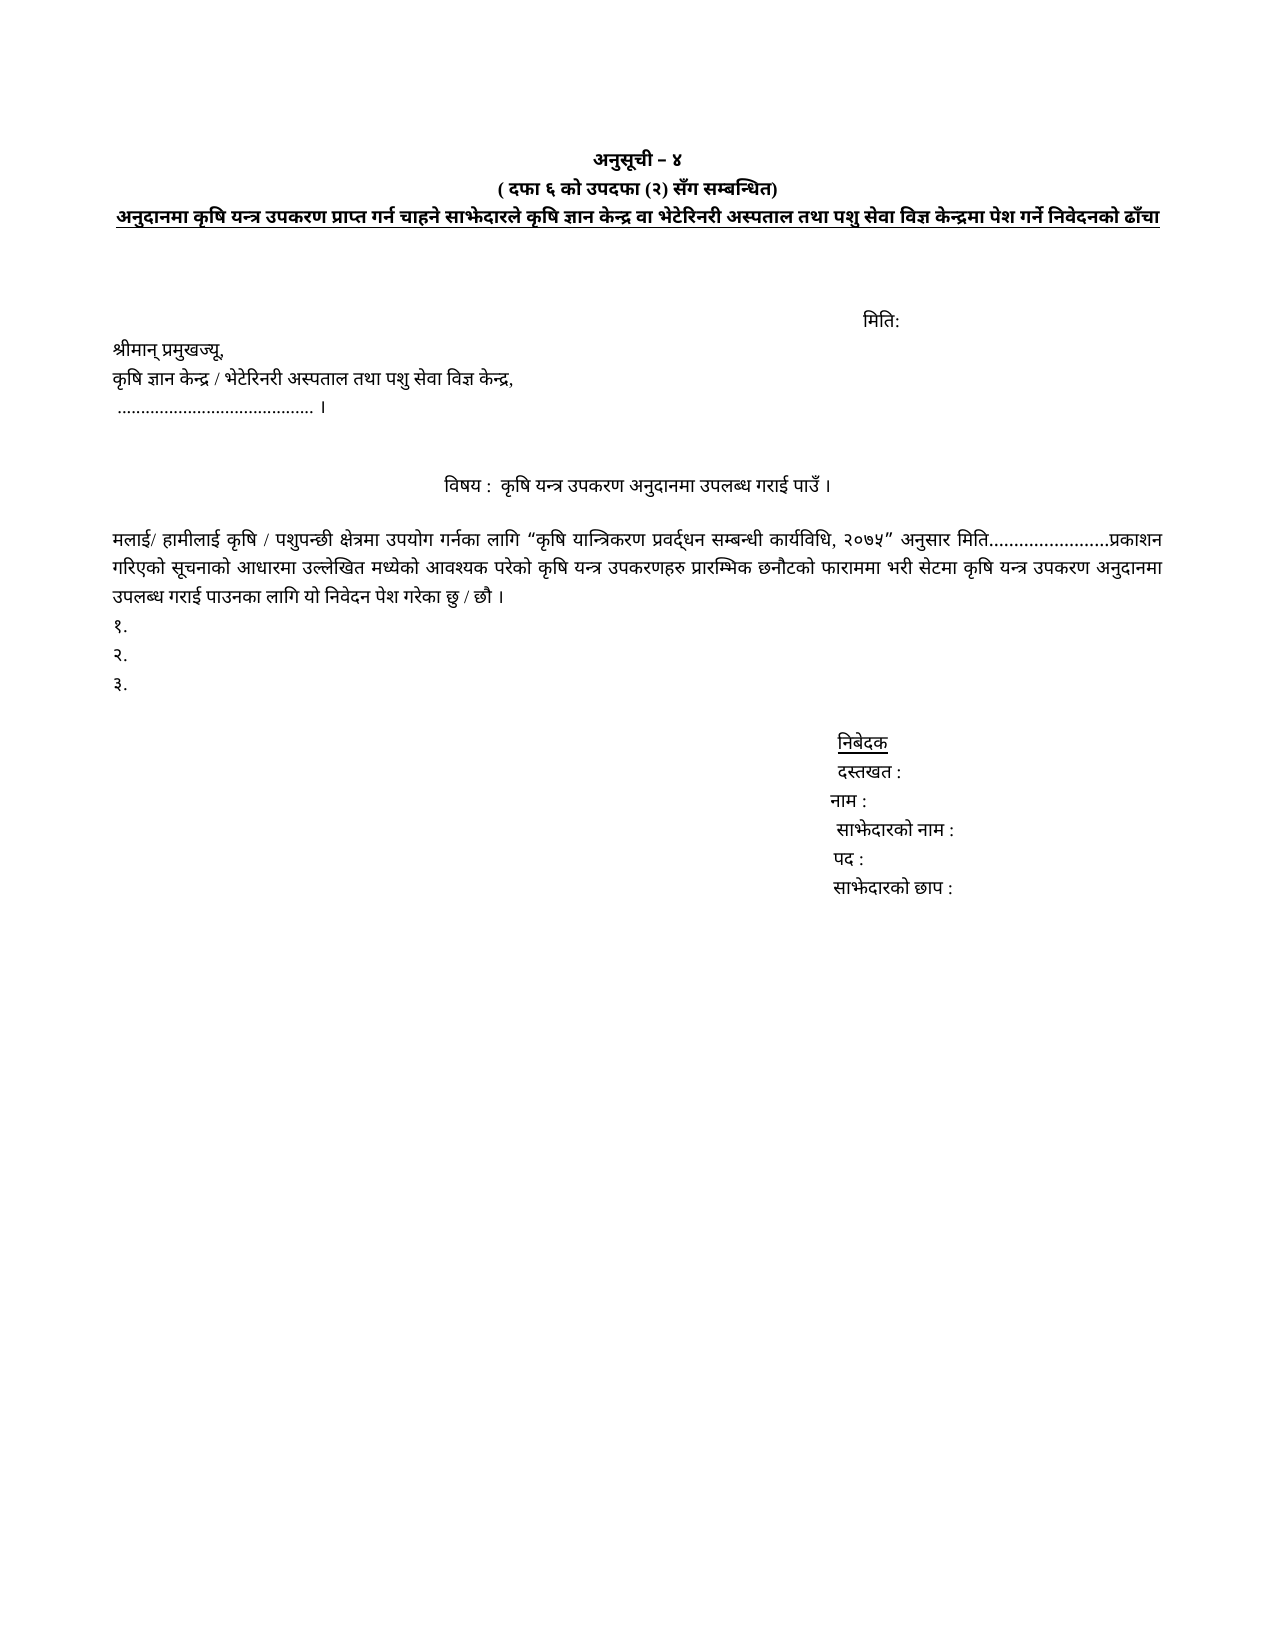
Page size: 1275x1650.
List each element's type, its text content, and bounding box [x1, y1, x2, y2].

text ( दफा ६ को उपदफा (२) सँग सम्बन्धित) [112, 178, 1162, 203]
text मलाई/ हामीलाई कृषि / पशुपन्छी क्षेत्रमा उपयोग गर्नका लागि “कृषि यान्त्रिकरण प्रवर्द्धन सम्बन्धी कार्यविधि, २०७५” अनुसार मिति……………………प्रकाशन गरिएको सूचनाको आधारमा उल्लेखित मध्येको आवश्यक परेको कृषि यन्त्र उपकरणहरु प्रारम्भिक छनौटको फाराममा भरी सेटमा कृषि यन्त्र उपकरण अनुदानमा उपलब्ध गराई पाउनका लागि यो निवेदन पेश गरेका छु / छौ । [112, 529, 1162, 611]
text १. [112, 615, 1162, 640]
text साझेदारको छाप : [562, 877, 1162, 902]
text अनुसूची – ४ [112, 150, 1162, 174]
text नाम : [112, 790, 1162, 815]
text मिति: [112, 309, 1162, 335]
text विषय : कृषि यन्त्र उपकरण अनुदानमा उपलब्ध गराई पाउँ । [112, 475, 1162, 500]
text .......................................... । [112, 396, 1162, 422]
text दस्तखत : [562, 761, 1162, 786]
text साझेदारको नाम : [187, 819, 1162, 844]
text ३. [112, 673, 1162, 698]
text श्रीमान् प्रमुखज्यू, [112, 338, 1162, 364]
text कृषि ज्ञान केन्द्र / भेटेरिनरी अस्पताल तथा पशु सेवा विज्ञ केन्द्र, [112, 367, 1162, 393]
text २. [112, 644, 1162, 669]
text पद : [487, 848, 1162, 873]
text निबेदक [487, 733, 1162, 757]
text अनुदानमा कृषि यन्त्र उपकरण प्राप्त गर्न चाहने साझेदारले कृषि ज्ञान केन्द्र वा भेटेरिनरी अस्पताल तथा पशु सेवा विज्ञ केन्द्रमा पेश गर्ने निवेदनको ढाँचा [112, 207, 1162, 232]
